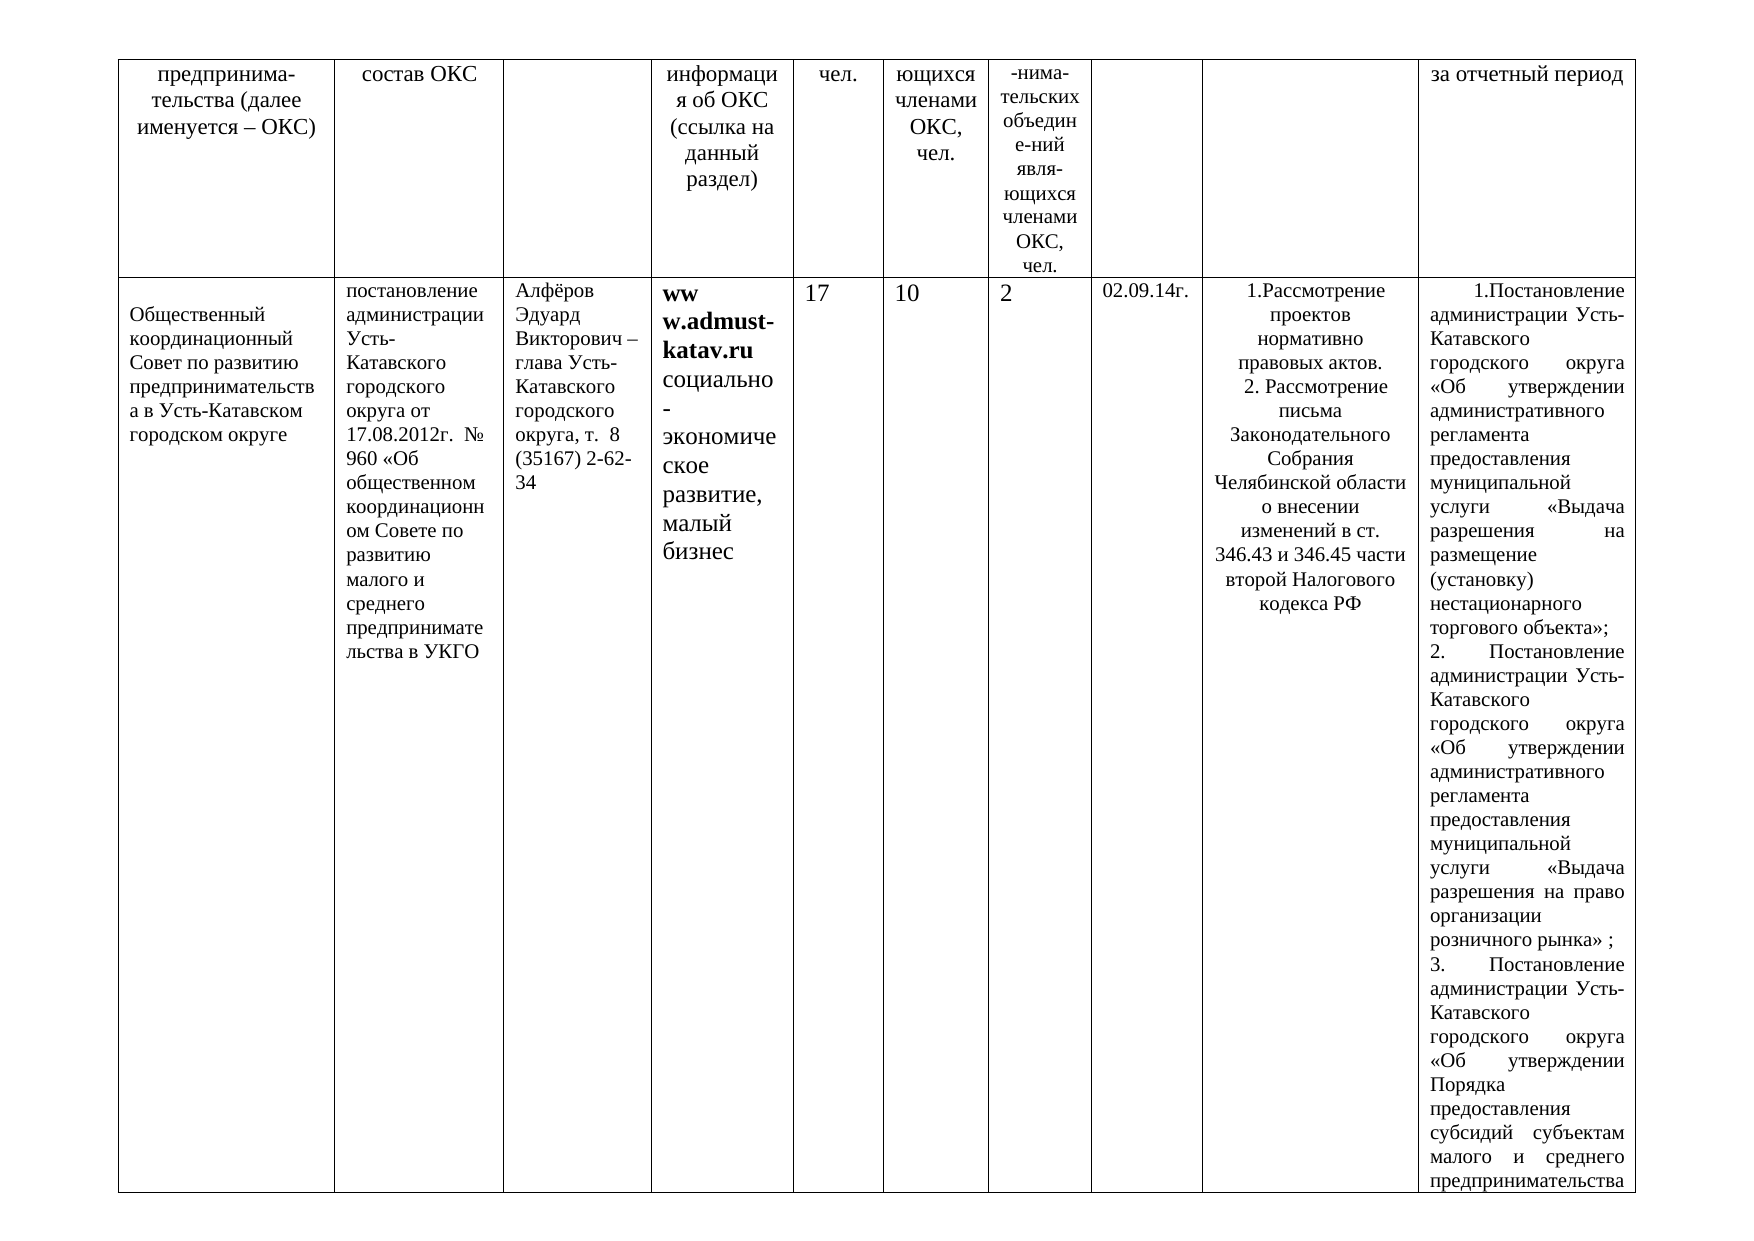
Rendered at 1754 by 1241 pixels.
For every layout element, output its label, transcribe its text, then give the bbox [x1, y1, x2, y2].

table_cell 02.09.14г. [1092, 278, 1202, 1192]
table_cell 2 [989, 278, 1091, 1192]
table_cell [335, 278, 503, 1192]
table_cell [504, 278, 651, 1192]
table_cell 17 [794, 278, 883, 1192]
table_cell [884, 60, 988, 277]
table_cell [119, 278, 334, 1192]
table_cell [989, 60, 1091, 277]
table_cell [1419, 278, 1635, 1192]
table_cell 10 [884, 278, 988, 1192]
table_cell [1203, 278, 1418, 1192]
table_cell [794, 60, 883, 277]
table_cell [652, 278, 793, 1192]
